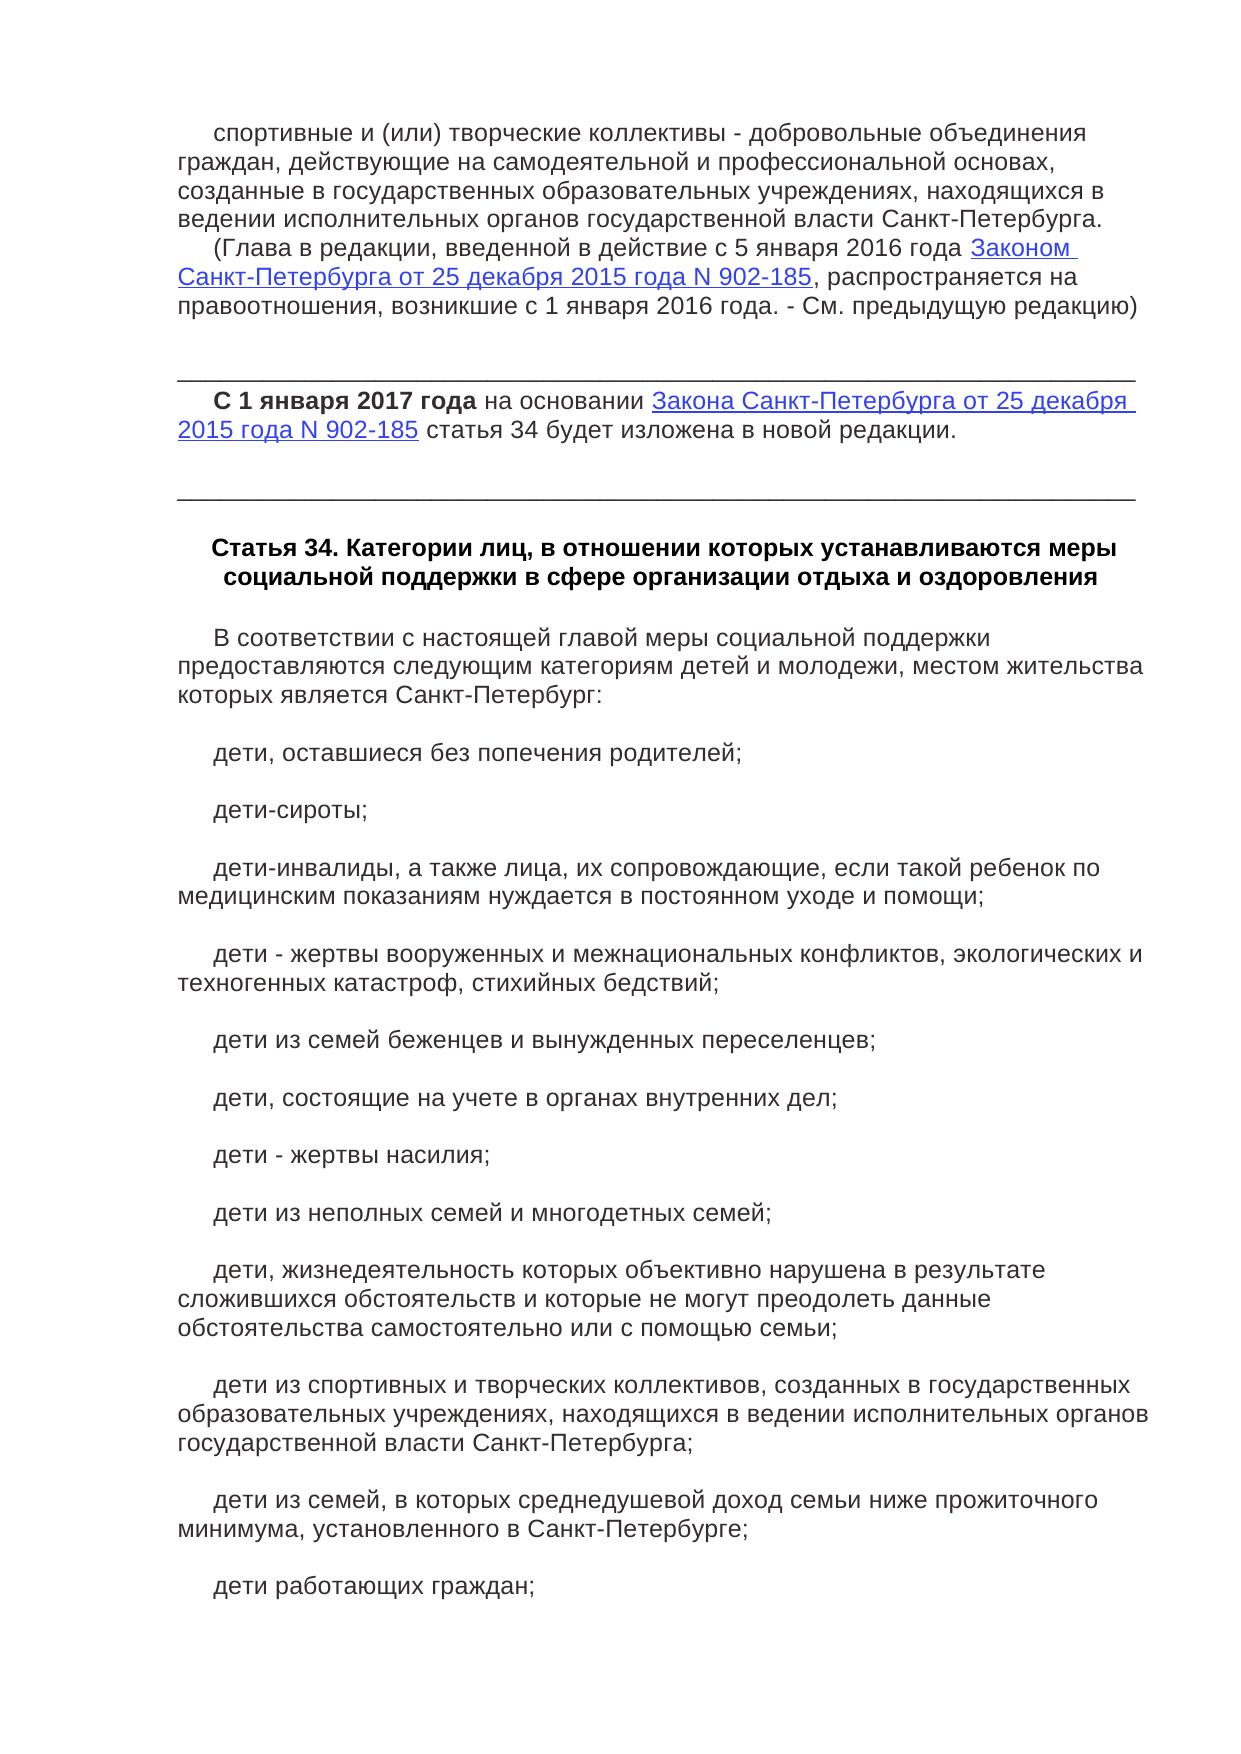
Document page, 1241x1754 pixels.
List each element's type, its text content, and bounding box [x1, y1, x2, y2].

text С 1 января 2017 года на основании Закона Санкт-Петербурга от 25 декабря 2015 года N 902-185 статья 34 будет изложена в новой редакции. ____________________________________________________________________ [177, 386, 1152, 530]
text ____________________________________________________________________ [177, 354, 1152, 383]
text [177, 594, 1152, 1629]
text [177, 118, 1152, 319]
text Статья 34. Категории лиц, в отношении которых устанавливаются меры социальной поддержки в сфере организации отдыха и оздоровления [177, 533, 1152, 591]
